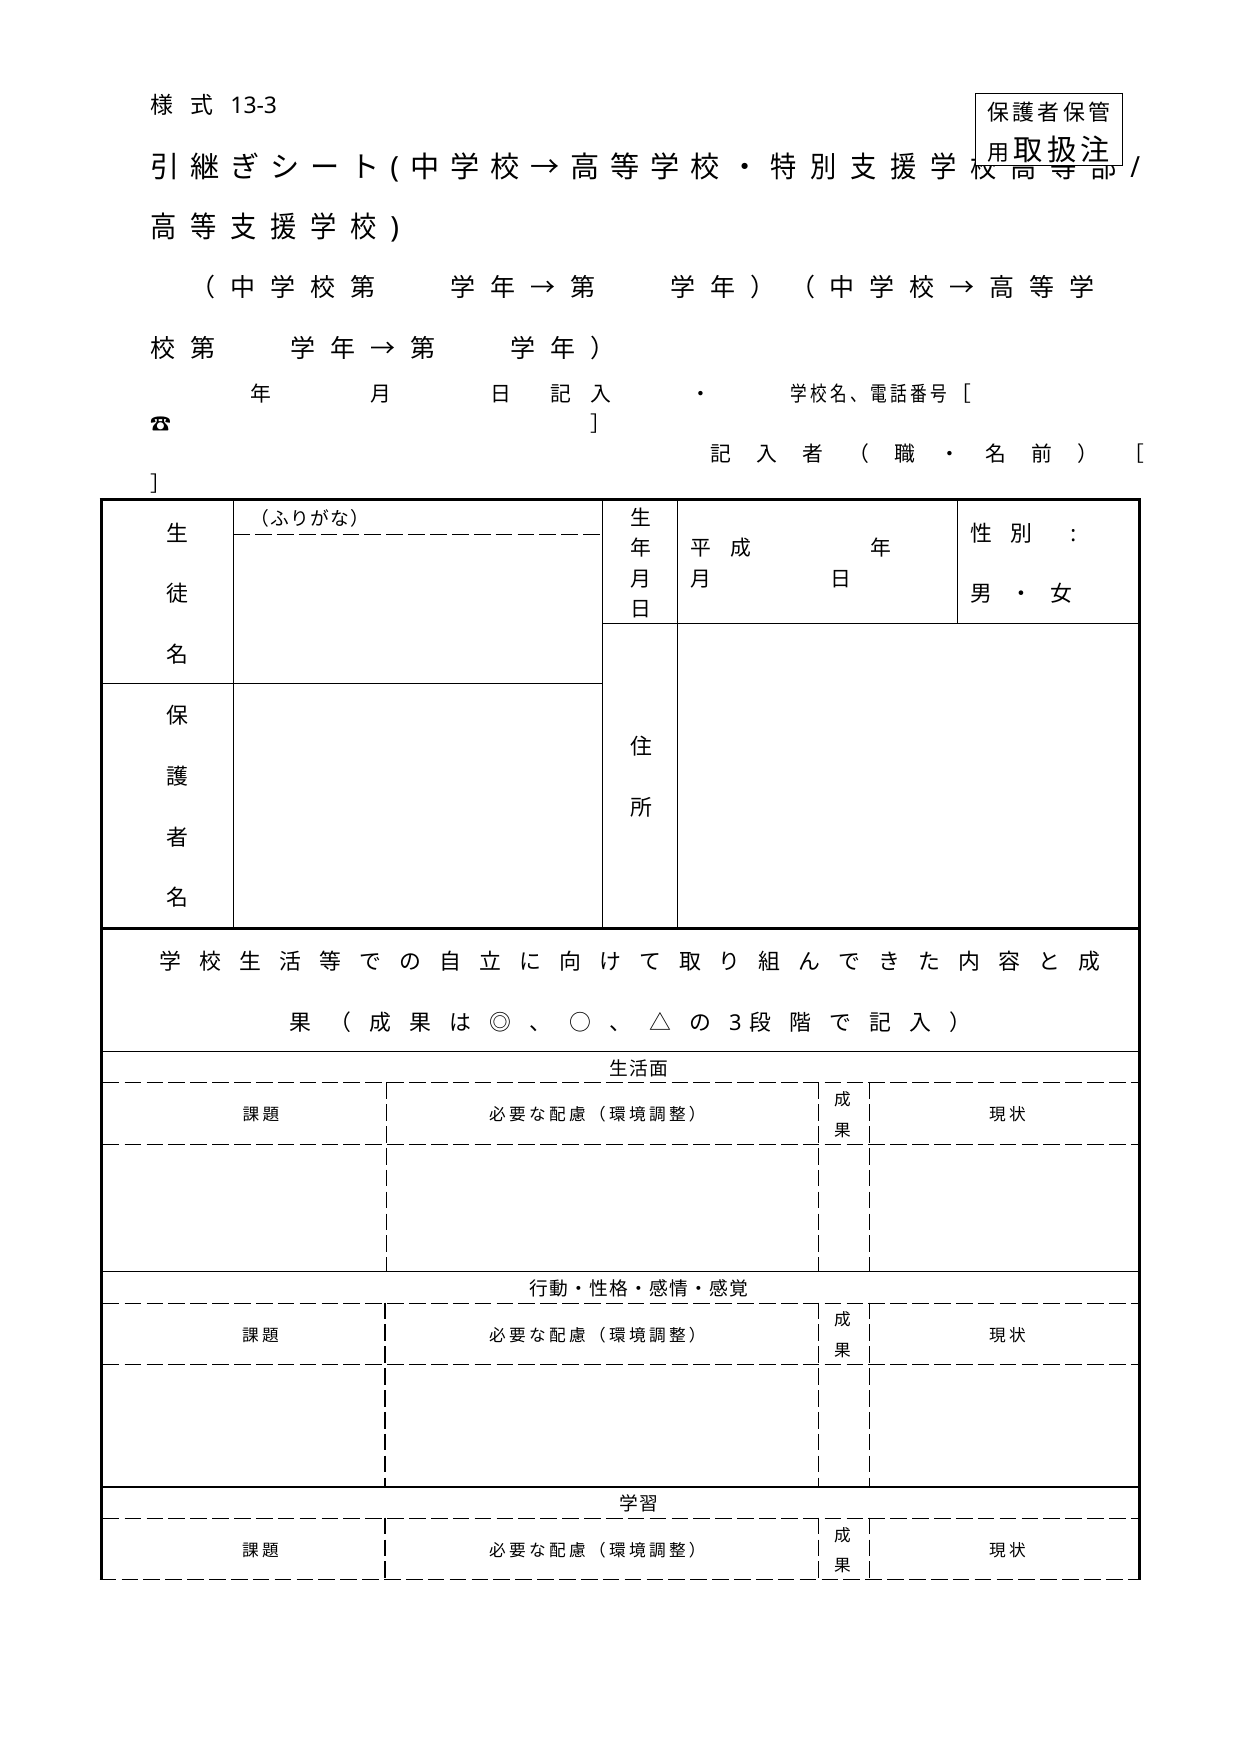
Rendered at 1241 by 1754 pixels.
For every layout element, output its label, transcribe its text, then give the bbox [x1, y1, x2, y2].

text 引継ぎシート(中学校→高等学校・特別支援学校高等部/高等支援学校) [150, 134, 1143, 256]
table_cell 保護者名 [103, 684, 233, 927]
table_cell 必要な配慮（環境調整） [385, 1518, 819, 1579]
table_cell 現状 [869, 1518, 1138, 1579]
text 年 月 日 記入 ・ 学校名、電話番号［ ☎ ］ [91, 377, 1164, 437]
table_cell [234, 534, 602, 683]
table_cell 生活面 [103, 1052, 1138, 1082]
table_cell 課題 [103, 1082, 386, 1144]
table_cell [234, 684, 602, 927]
table_cell [386, 1144, 819, 1271]
table_cell 必要な配慮（環境調整） [386, 1082, 819, 1144]
table_cell [103, 1364, 385, 1486]
table_header 平成 年 月 日 [678, 501, 957, 622]
table_cell [678, 624, 1138, 927]
table_cell [819, 1364, 869, 1486]
table_cell 成果 [819, 1518, 869, 1579]
text （中学校第 学年→第 学年）（中学校→高等学校第 学年→第 学年） [150, 256, 1143, 377]
table_cell 必要な配慮（環境調整） [385, 1303, 819, 1364]
table_cell [385, 1364, 819, 1486]
table_header 生徒名 [103, 501, 233, 683]
table_header （ふりがな） [234, 501, 602, 533]
table_cell 課題 [103, 1518, 385, 1579]
table_cell [869, 1364, 1138, 1486]
table_cell [869, 1144, 1138, 1271]
text 様式13-3 [150, 74, 1143, 134]
table_cell 学習 [103, 1488, 1138, 1518]
table_cell 現状 [869, 1082, 1138, 1144]
table_cell 行動・性格・感情・感覚 [103, 1272, 1138, 1302]
table_cell 現状 [869, 1303, 1138, 1364]
table_cell 成果 [819, 1082, 869, 1144]
text 記入者（職・名前）［ ］ [150, 437, 1164, 498]
table_cell 学校生活等での自立に向けて取り組んできた内容と成果（成果は◎、○、△の3段階で記入） [103, 930, 1138, 1051]
table_cell [103, 1144, 386, 1271]
table_cell 課題 [103, 1303, 385, 1364]
table_cell 住所 [603, 624, 677, 927]
table_cell [819, 1144, 869, 1271]
table_header 生年月日 [603, 501, 677, 622]
table_cell 成果 [819, 1303, 869, 1364]
table_header 性別 : 男・女 [958, 501, 1138, 622]
